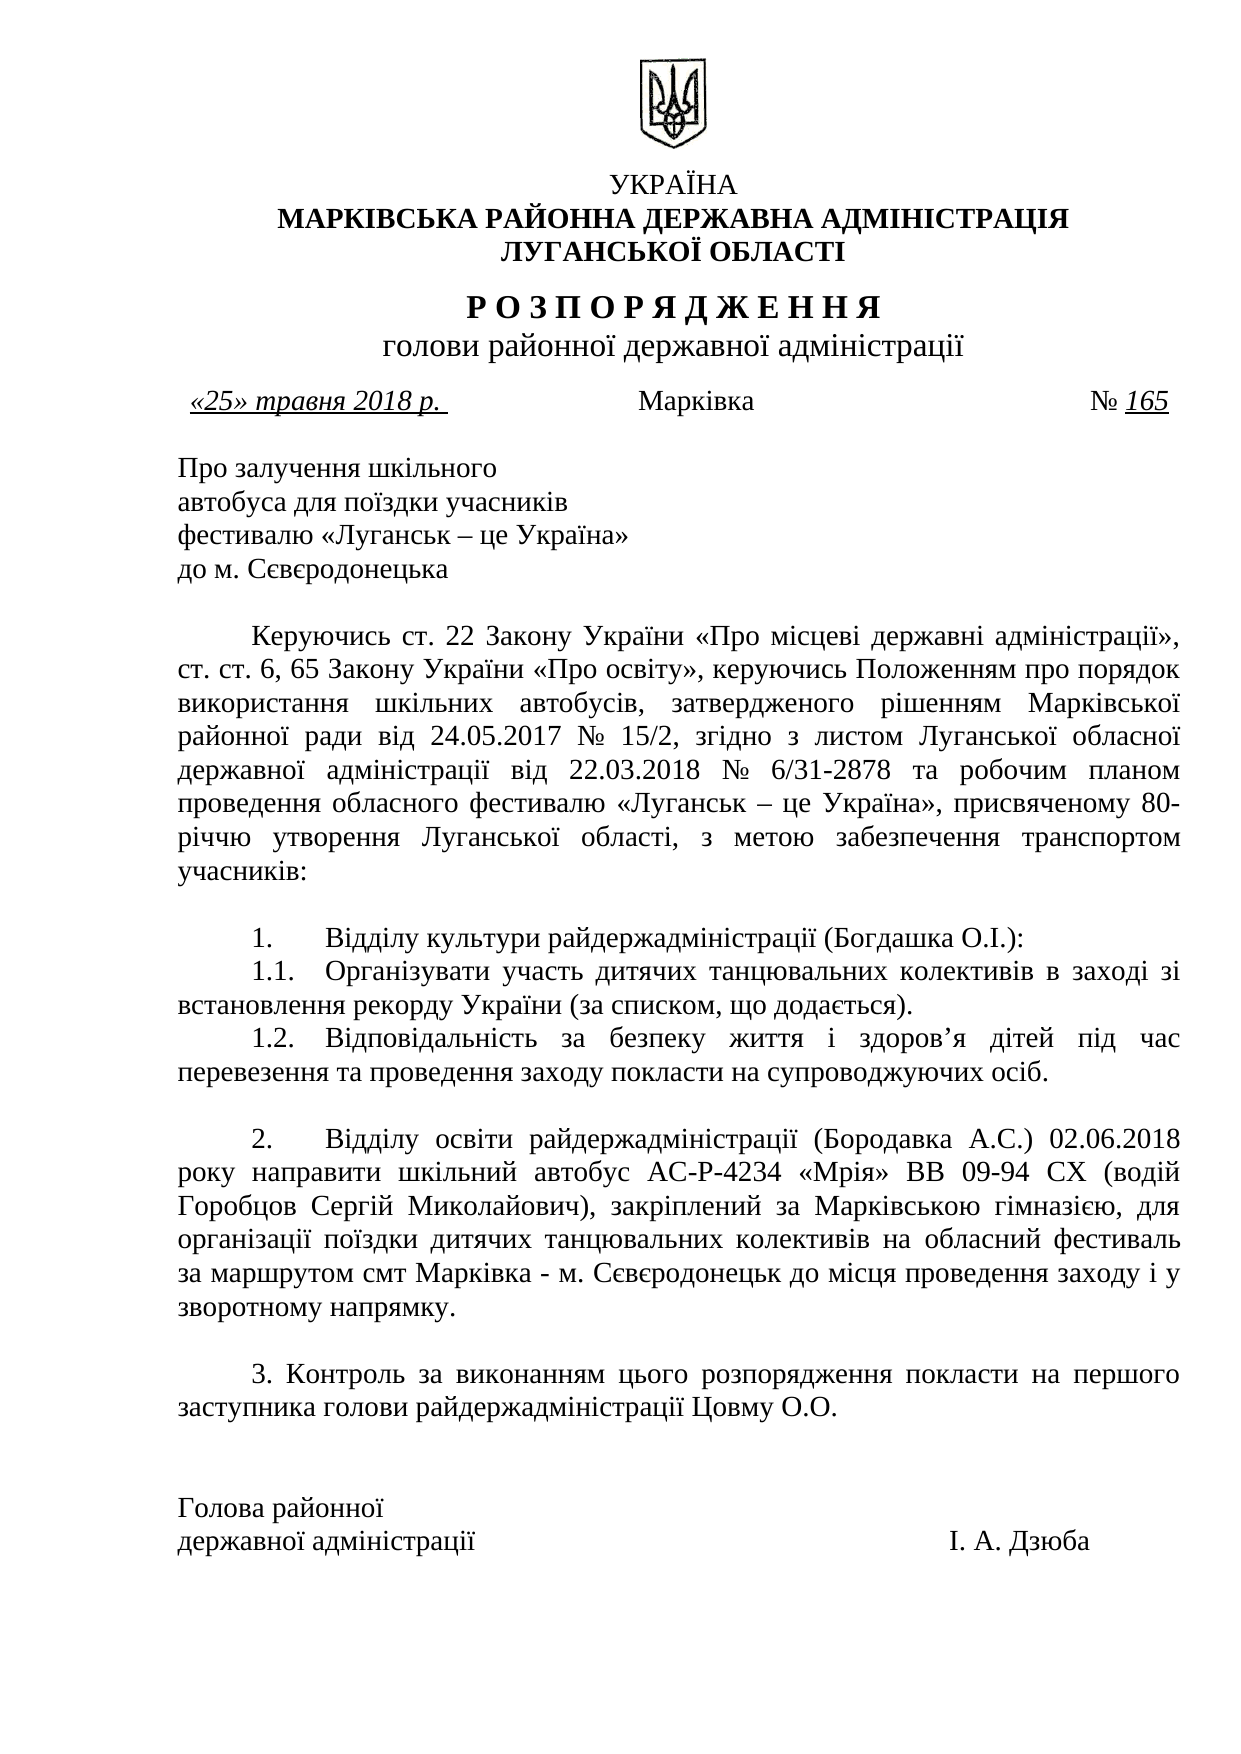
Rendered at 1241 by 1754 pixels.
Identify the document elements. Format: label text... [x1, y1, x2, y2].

text УКРАЇНА [177, 167, 1169, 201]
text голови районної державної адміністрації [177, 326, 1169, 364]
list Відділу освіти райдержадміністрації (Бородавка А.С.) 02.06.2018 року направити шкільний автобус АС-Р-4234 «Мрія» ВВ 09-94 СХ (водій Горобцов Сергій Миколайович), закріплений за Марківською гімназією, для організації поїздки дитячих танцювальних колективів на обласний фестиваль за маршрутом смт Марківка - м. Сєвєродонецьк до місця проведення заходу і у зворотному напрямку. [177, 1121, 1181, 1322]
text ЛУГАНСЬКОЇ ОБЛАСТІ [177, 234, 1169, 268]
list Відділу культури райдержадміністрації (Богдашка О.І.): [251, 920, 1181, 953]
text Керуючись ст. 22 Закону України «Про місцеві державні адміністрації», ст. ст. 6, 65 Закону України «Про освіту», керуючись Положенням про порядок використання шкільних автобусів, затвердженого рішенням Марківської районної ради від 24.05.2017 № 15/2, згідно з листом Луганської обласної державної адміністрації від 22.03.2018 № 6/31-2878 та робочим планом проведення обласного фестивалю «Луганськ – це Україна», присвяченому 80-річчю утворення Луганської області, з метою забезпечення транспортом учасників: [177, 618, 1181, 886]
text Р О З П О Р Я Д Ж Е Н Н Я [177, 287, 1169, 326]
picture [640, 58, 707, 149]
text 3. Контроль за виконанням цього розпорядження покласти на першого заступника голови райдержадміністрації Цовму О.О. [177, 1356, 1181, 1423]
text МАРКІВСЬКА РАЙОННА ДЕРЖАВНА АДМІНІСТРАЦІЯ [177, 201, 1169, 234]
list Відповідальність за безпеку життя і здоров’я дітей під час перевезення та проведення заходу покласти на супроводжуючих осіб. [177, 1020, 1181, 1087]
list Організувати участь дитячих танцювальних колективів в заході зі встановлення рекорду України (за списком, що додається). [177, 953, 1181, 1020]
text до м. Сєвєродонецька [177, 551, 1181, 584]
text автобуса для поїздки учасників [177, 484, 1181, 517]
text Про залучення шкільного [177, 450, 1181, 484]
text «25» травня 2018 р. Марківка № 165 [177, 383, 1181, 417]
text фестивалю «Луганськ – це Україна» [177, 517, 1181, 551]
text державної адміністрації І. А. Дзюба [177, 1523, 1181, 1557]
text Голова районної [177, 1490, 1181, 1523]
